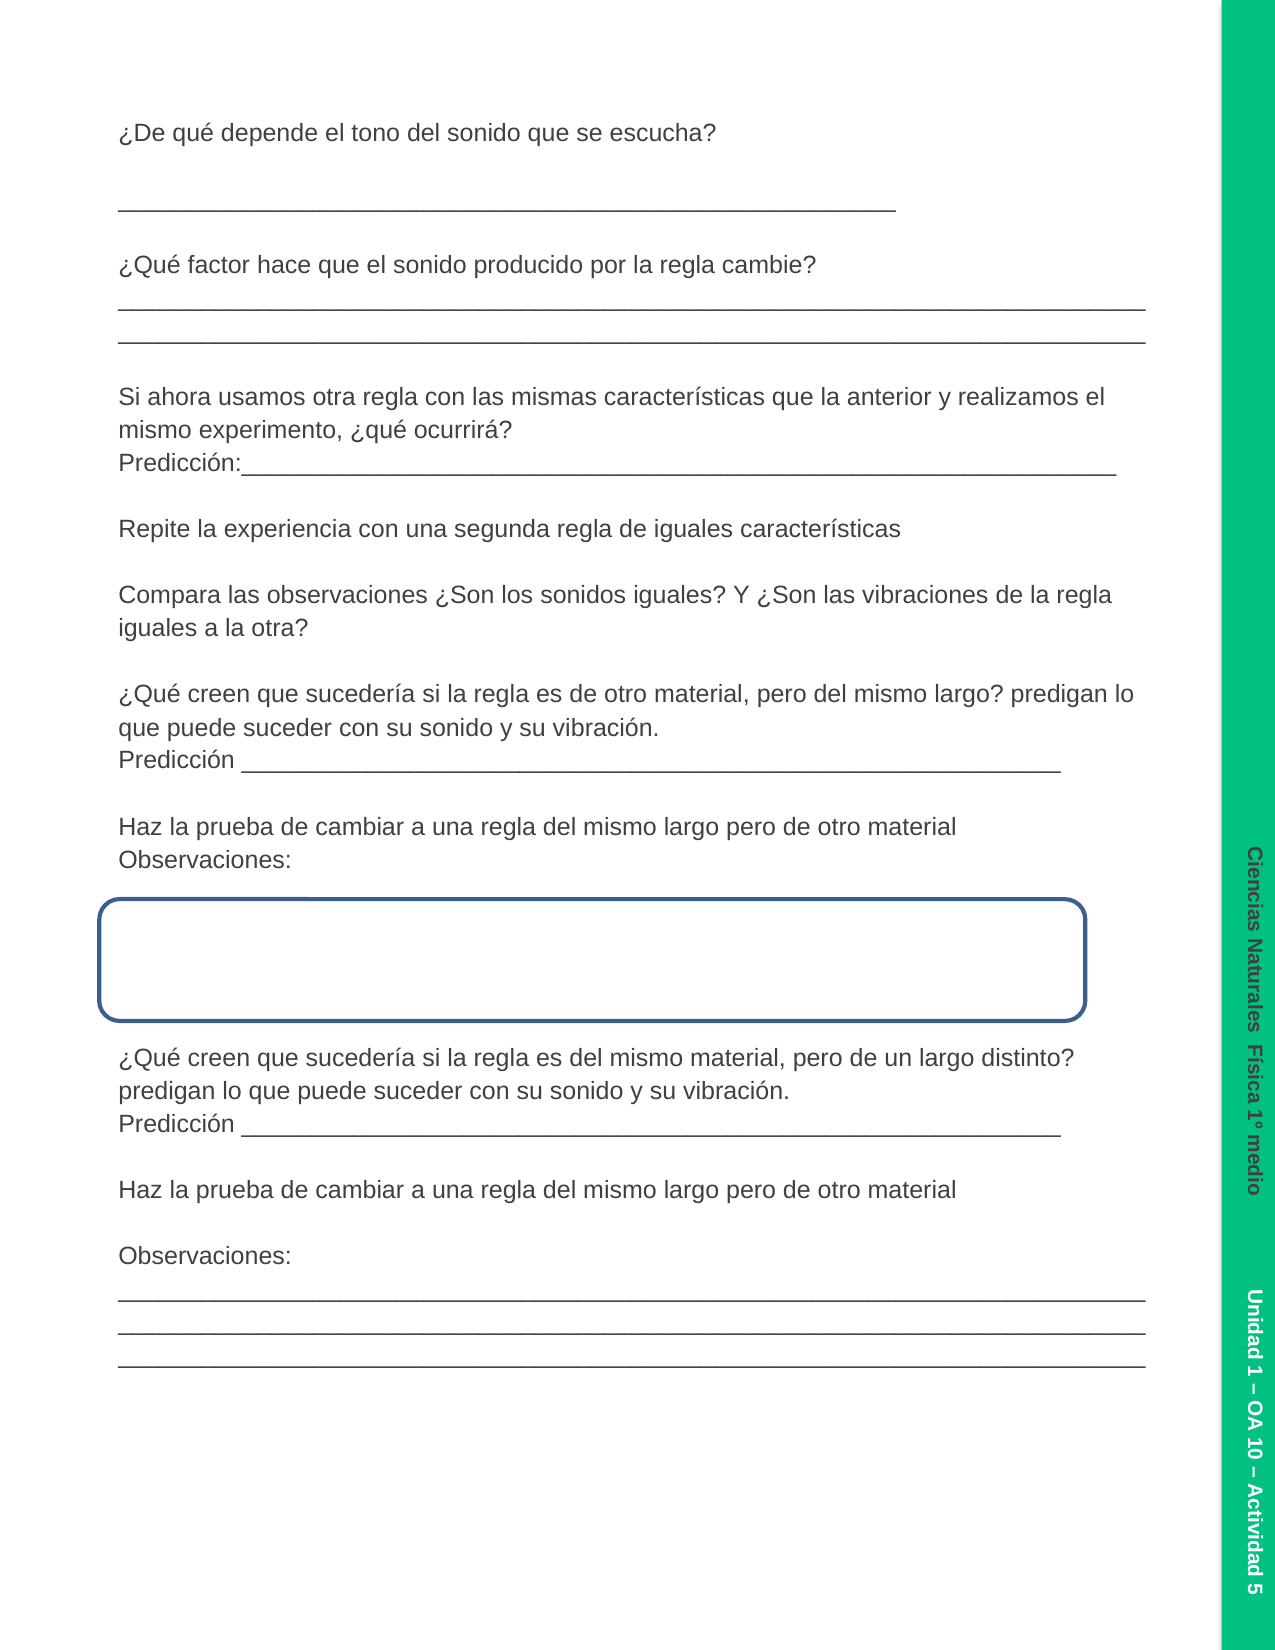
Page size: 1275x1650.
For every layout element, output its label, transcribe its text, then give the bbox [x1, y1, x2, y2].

text Compara las observaciones ¿Son los sonidos iguales? Y ¿Son las vibraciones de la regla iguales a la otra? [118, 580, 1157, 642]
text Repite la experiencia con una segunda regla de iguales características [118, 514, 1157, 543]
text ¿Qué factor hace que el sonido producido por la regla cambie? [118, 250, 1157, 279]
text Observaciones: [118, 1241, 1157, 1269]
text Observaciones: [118, 844, 1157, 873]
text ________________________________________________________ [118, 184, 1157, 213]
text Predicción:_______________________________________________________________ [118, 448, 1157, 477]
text Haz la prueba de cambiar a una regla del mismo largo pero de otro material [118, 1175, 1157, 1203]
text ____________________________________________________________________________________________________________________________________________________ [118, 283, 1157, 345]
text ¿De qué depende el tono del sonido que se escucha? [118, 118, 1157, 147]
text Predicción ___________________________________________________________ [118, 1109, 1157, 1137]
text ¿Qué creen que sucedería si la regla es de otro material, pero del mismo largo? predigan lo que puede suceder con su sonido y su vibración. [118, 679, 1157, 741]
text Haz la prueba de cambiar a una regla del mismo largo pero de otro material [118, 812, 1157, 840]
text ¿Qué creen que sucedería si la regla es del mismo material, pero de un largo distinto? predigan lo que puede suceder con su sonido y su vibración. [118, 1043, 1157, 1104]
text Si ahora usamos otra regla con las mismas características que la anterior y realizamos el mismo experimento, ¿qué ocurrirá? [118, 382, 1157, 444]
text Predicción ___________________________________________________________ [118, 746, 1157, 774]
